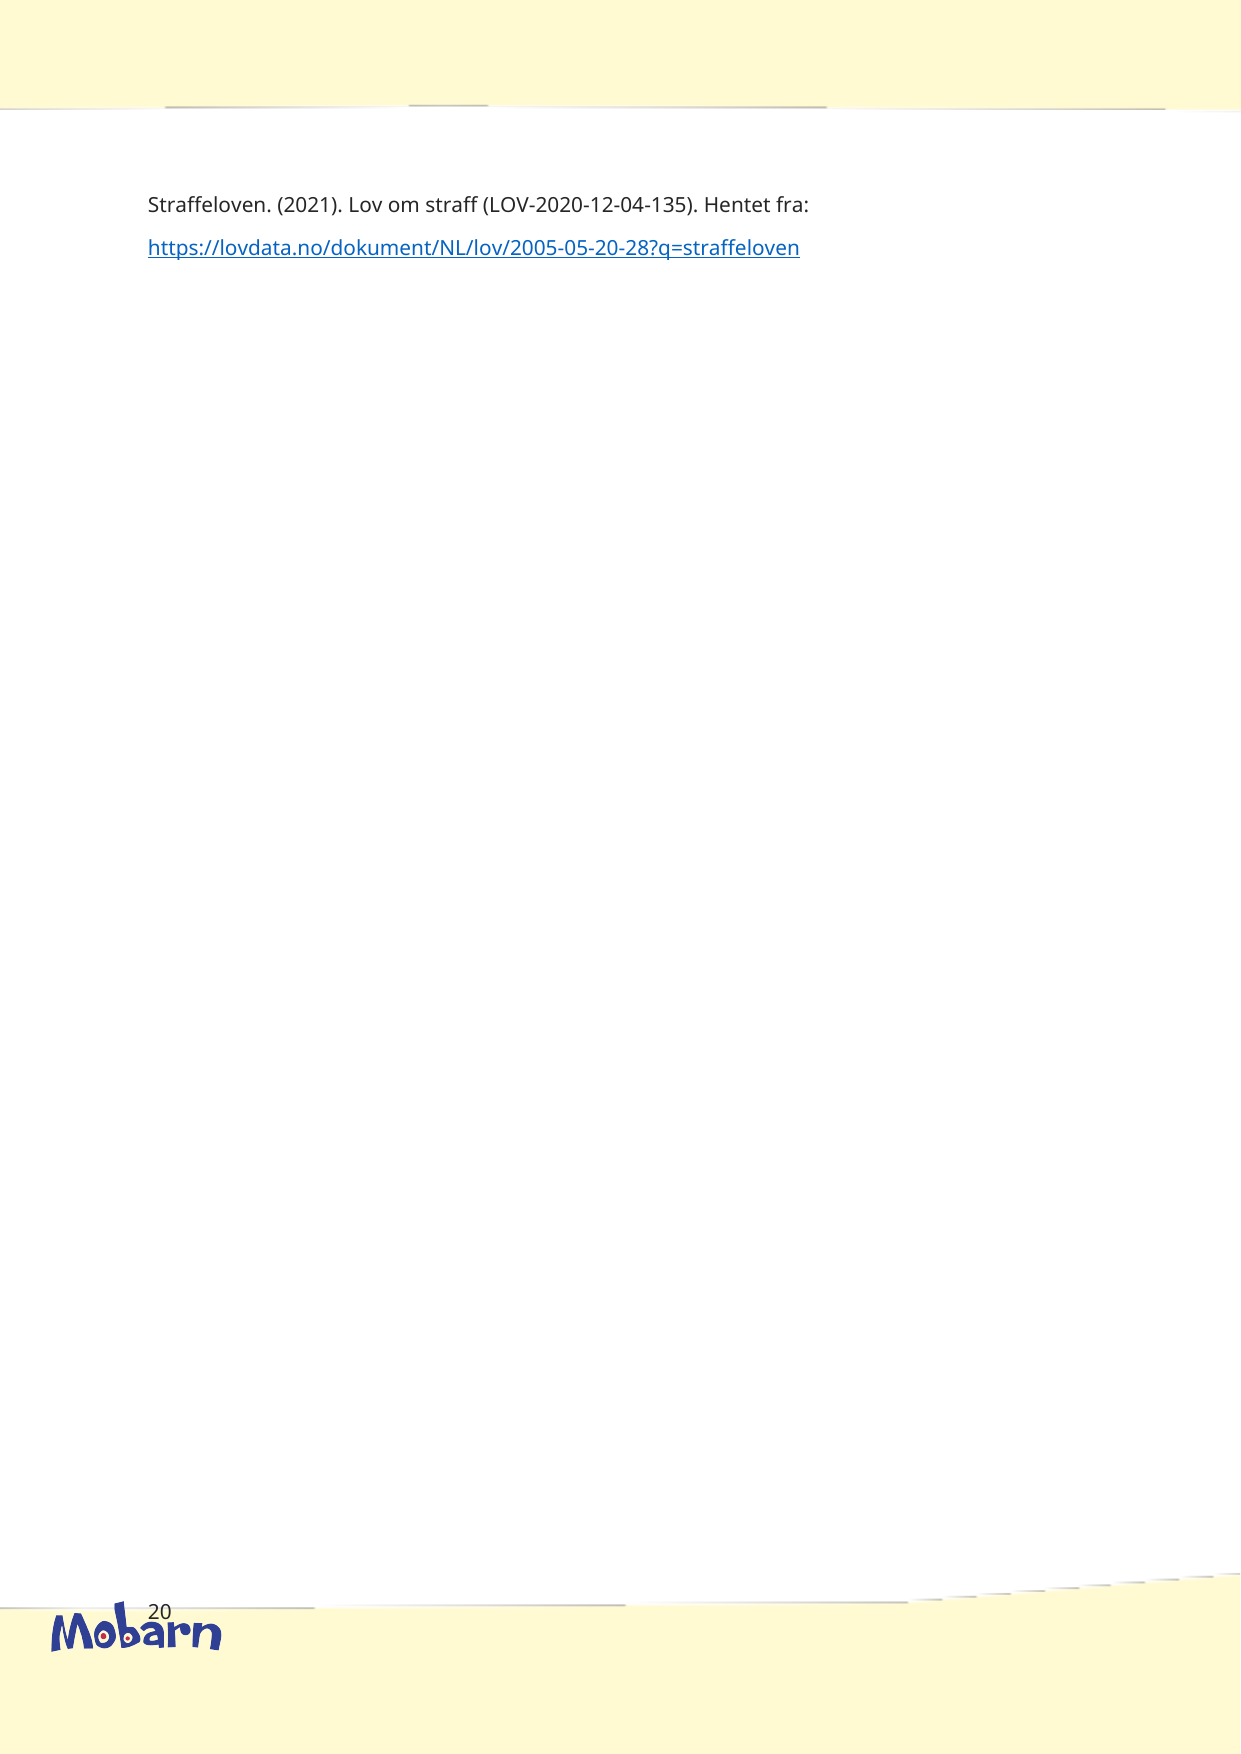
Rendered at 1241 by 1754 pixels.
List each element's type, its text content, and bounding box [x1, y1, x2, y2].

picture [51, 1601, 222, 1652]
text Straffeloven. (2021). Lov om straff (LOV-2020-12-04-135). Hentet fra: https://lovdata.no/dokument/NL/lov/2005-05-20-28?q=straffeloven [148, 190, 1093, 261]
